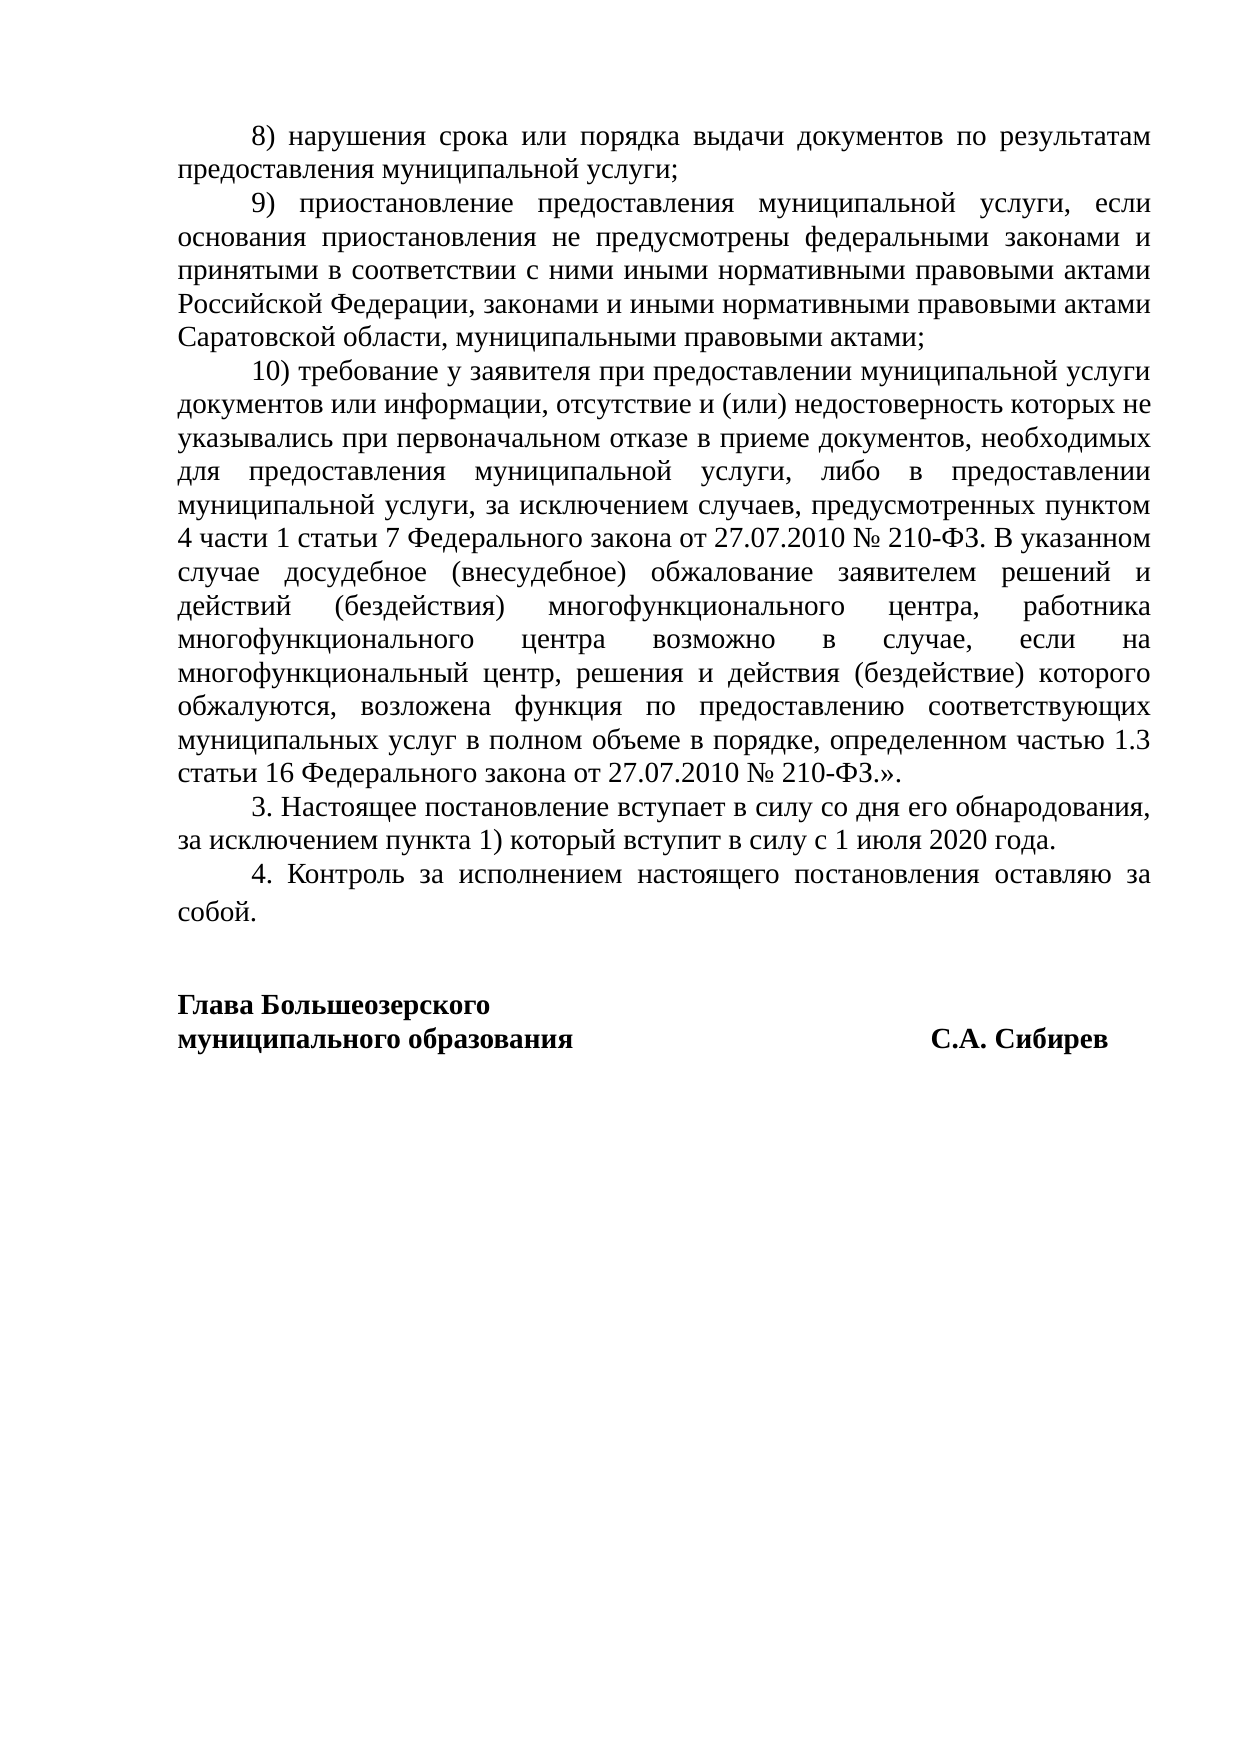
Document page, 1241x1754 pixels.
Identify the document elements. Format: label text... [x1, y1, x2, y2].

text 10) требование у заявителя при предоставлении муниципальной услуги документов или информации, отсутствие и (или) недостоверность которых не указывались при первоначальном отказе в приеме документов, необходимых для предоставления муниципальной услуги, либо в предоставлении муниципальной услуги, за исключением случаев, предусмотренных пунктом 4 части 1 статьи 7 Федерального закона от 27.07.2010 № 210-ФЗ. В указанном случае досудебное (внесудебное) обжалование заявителем решений и действий (бездействия) многофункционального центра, работника многофункционального центра возможно в случае, если на многофункциональный центр, решения и действия (бездействие) которого обжалуются, возложена функция по предоставлению соответствующих муниципальных услуг в полном объеме в порядке, определенном частью 1.3 статьи 16 Федерального закона от 27.07.2010 № 210-ФЗ.». [177, 353, 1152, 789]
text 9) приостановление предоставления муниципальной услуги, если основания приостановления не предусмотрены федеральными законами и принятыми в соответствии с ними иными нормативными правовыми актами Российской Федерации, законами и иными нормативными правовыми актами Саратовской области, муниципальными правовыми актами; [177, 185, 1152, 353]
text 4. Контроль за исполнением настоящего постановления оставляю за собой. [177, 856, 1152, 928]
text Глава Большеозерского [177, 987, 1152, 1021]
text 8) нарушения срока или порядка выдачи документов по результатам предоставления муниципальной услуги; [177, 118, 1152, 185]
text муниципального образования С.А. Сибирев [177, 1021, 1152, 1054]
text 3. Настоящее постановление вступает в силу со дня его обнародования, за исключением пункта 1) который вступит в силу с 1 июля 2020 года. [177, 789, 1152, 856]
